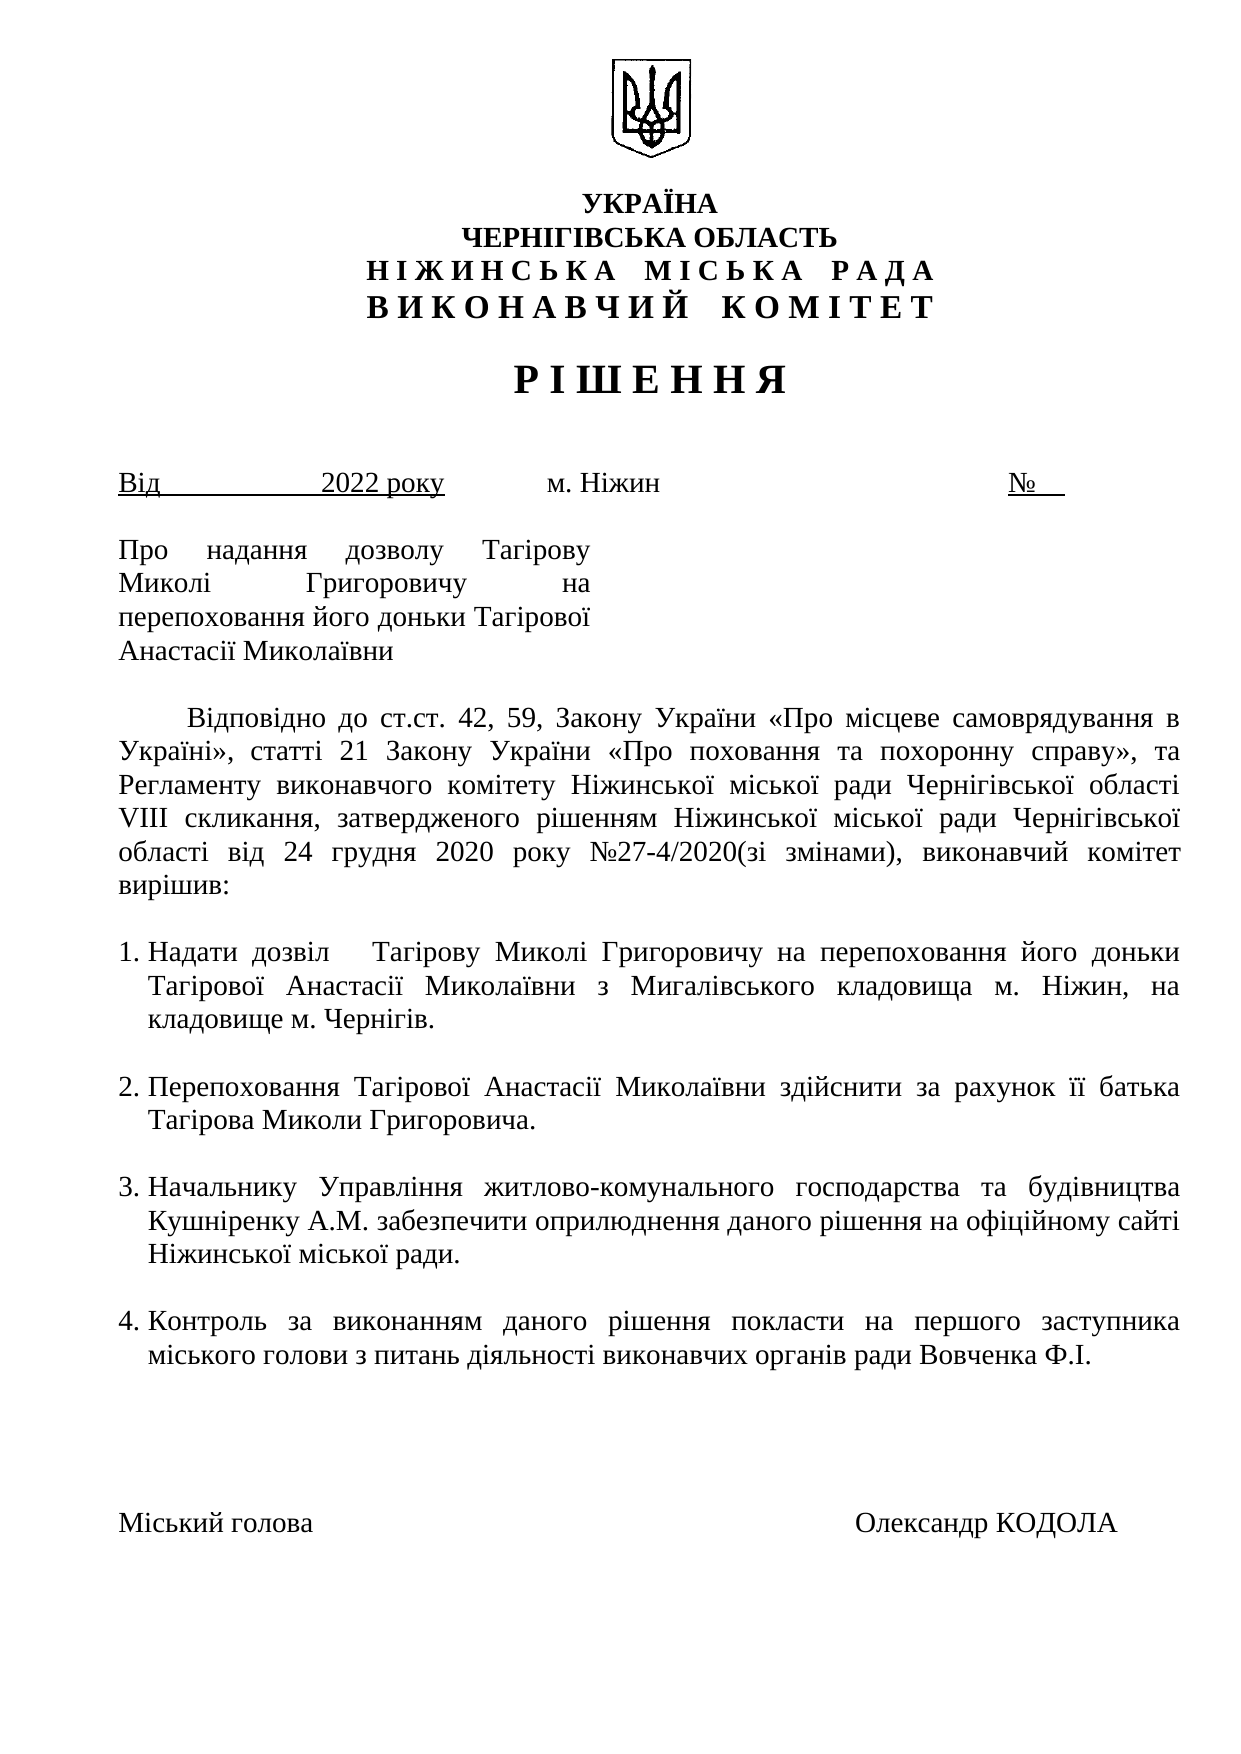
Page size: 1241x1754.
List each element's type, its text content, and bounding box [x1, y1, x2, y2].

text УКРАЇНА [118, 186, 1181, 220]
text В И К О Н А В Ч И Й К О М І Т Е Т [118, 287, 1181, 325]
list Надати дозвіл Тагірову Миколі Григоровичу на перепоховання його доньки Тагірової Анастасії Миколаївни з Мигалівського кладовища м. Ніжин, на кладовище м. Чернігів. [118, 934, 1181, 1035]
text Міський голова Олександр КОДОЛА [118, 1505, 1181, 1538]
list Перепоховання Тагірової Анастасії Миколаївни здійснити за рахунок її батька Тагірова Миколи Григоровича. [118, 1069, 1181, 1136]
text Р І Ш Е Н Н Я [118, 354, 1181, 402]
text ЧЕРНІГІВСЬКА ОБЛАСТЬ [118, 220, 1181, 253]
list Начальнику Управління житлово-комунального господарства та будівництва Кушніренку А.М. забезпечити оприлюднення даного рішення на офіційному сайті Ніжинської міської ради. [118, 1169, 1181, 1270]
list Контроль за виконанням даного рішення покласти на першого заступника міського голови з питань діяльності виконавчих органів ради Вовченка Ф.І. [118, 1303, 1181, 1371]
text Про надання дозволу Тагірову Миколі Григоровичу на перепоховання його доньки Тагірової Анастасії Миколаївни [118, 532, 591, 666]
text Відповідно до ст.ст. 42, 59, Закону України «Про місцеве самоврядування в Україні», статті 21 Закону України «Про поховання та похоронну справу», та Регламенту виконавчого комітету Ніжинської міської ради Чернігівської області VIII скликання, затвердженого рішенням Ніжинської міської ради Чернігівської області від 24 грудня 2020 року №27-4/2020(зі змінами), виконавчий комітет вирішив: [118, 700, 1181, 901]
text Н І Ж И Н С Ь К А М І С Ь К А Р А Д А [118, 253, 1181, 287]
text Від 2022 року м. Ніжин № [118, 465, 1172, 498]
picture [611, 59, 692, 158]
